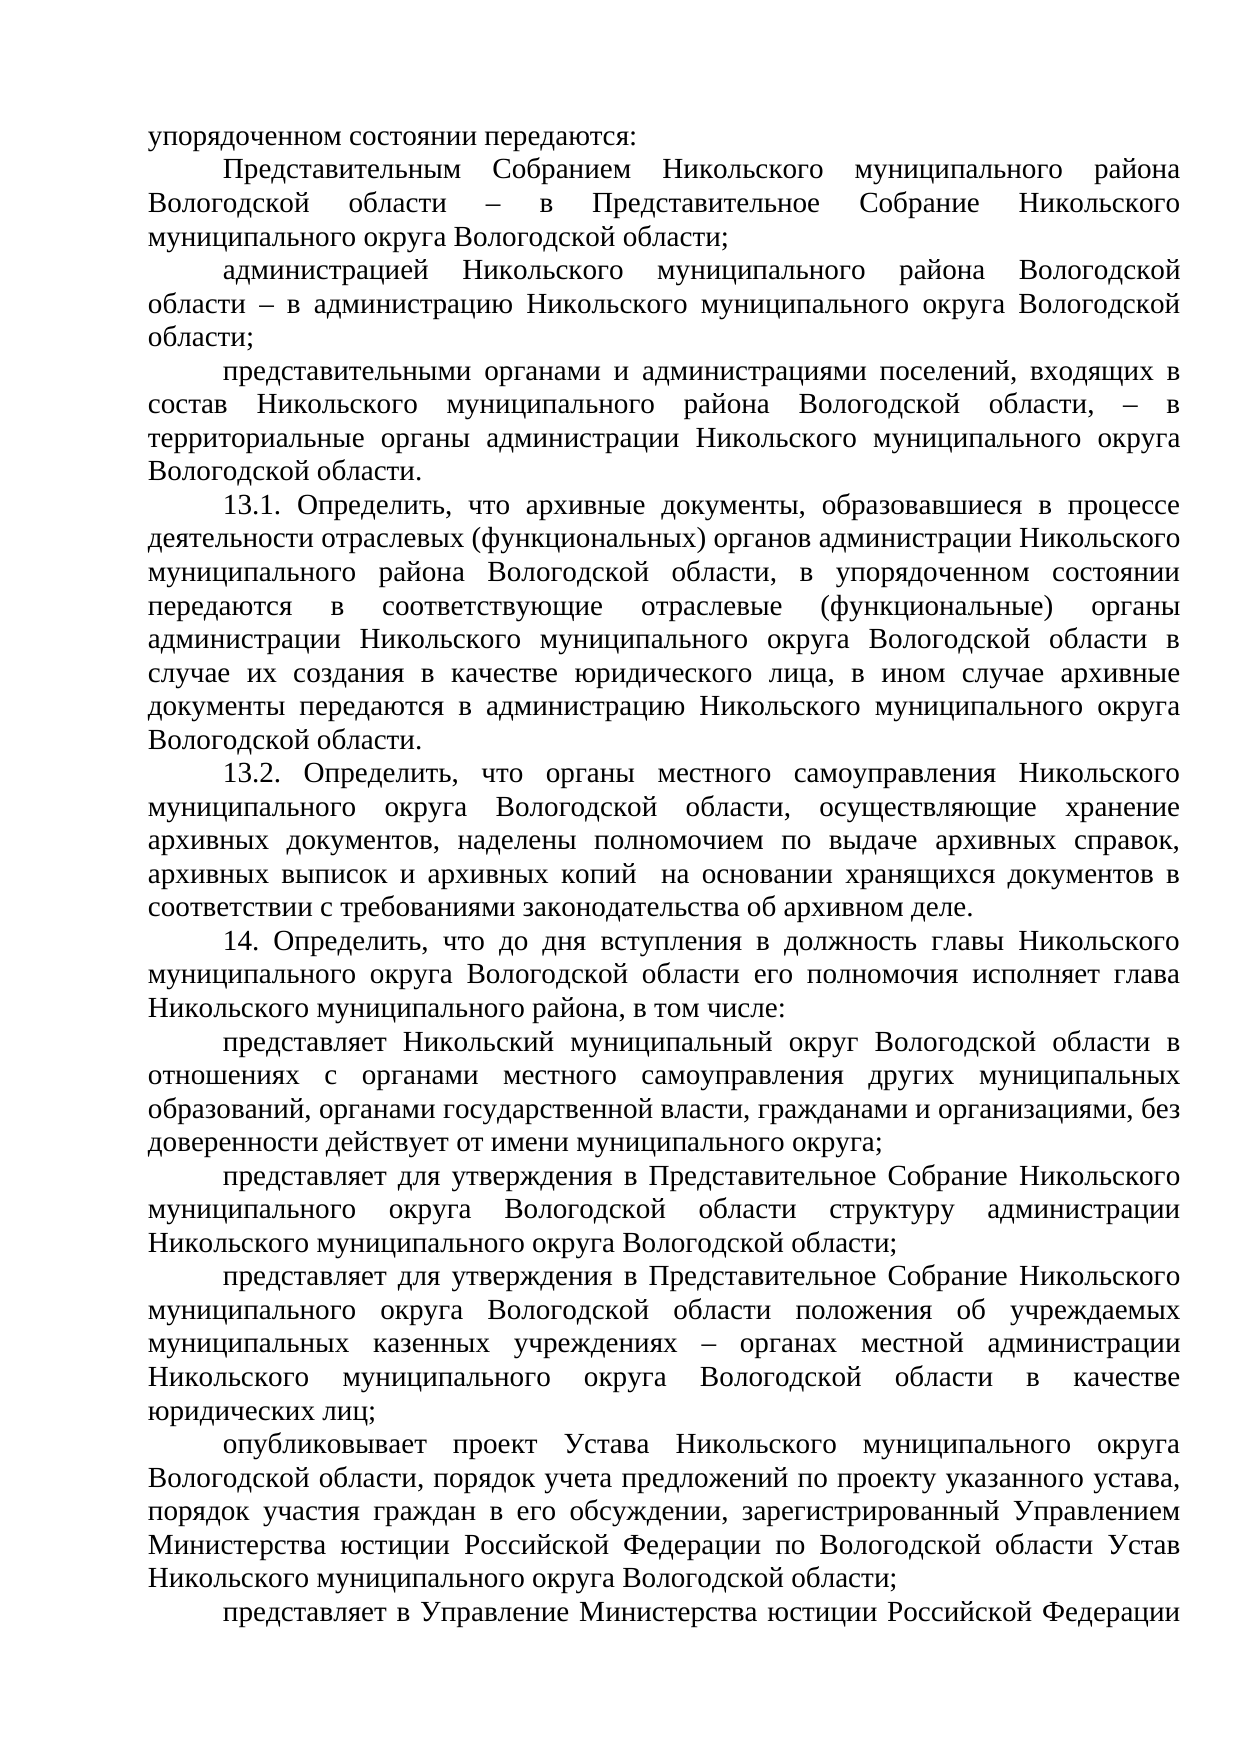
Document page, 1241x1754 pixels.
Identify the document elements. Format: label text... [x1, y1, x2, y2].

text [148, 118, 1181, 152]
text представляет для утверждения в Представительное Собрание Никольского муниципального округа Вологодской области структуру администрации Никольского муниципального округа Вологодской области; [148, 1158, 1181, 1258]
text 13.2. Определить, что органы местного самоуправления Никольского муниципального округа Вологодской области, осуществляющие хранение архивных документов, наделены полномочием по выдаче архивных справок, архивных выписок и архивных копий на основании хранящихся документов в соответствии с требованиями законодательства об архивном деле. [148, 755, 1181, 923]
text администрацией Никольского муниципального района Вологодской области – в администрацию Никольского муниципального округа Вологодской области; [148, 252, 1181, 353]
text Представительным Собранием Никольского муниципального района Вологодской области – в Представительное Собрание Никольского муниципального округа Вологодской области; [148, 152, 1181, 252]
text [148, 1594, 1181, 1627]
text опубликовывает проект Устава Никольского муниципального округа Вологодской области, порядок учета предложений по проекту указанного устава, порядок участия граждан в его обсуждении, зарегистрированный Управлением Министерства юстиции Российской Федерации по Вологодской области Устав Никольского муниципального округа Вологодской области; [148, 1426, 1181, 1594]
text представительными органами и администрациями поселений, входящих в состав Никольского муниципального района Вологодской области, – в территориальные органы администрации Никольского муниципального округа Вологодской области. [148, 353, 1181, 487]
text 13.1. Определить, что архивные документы, образовавшиеся в процессе деятельности отраслевых (функциональных) органов администрации Никольского муниципального района Вологодской области, в упорядоченном состоянии передаются в соответствующие отраслевые (функциональные) органы администрации Никольского муниципального округа Вологодской области в случае их создания в качестве юридического лица, в ином случае архивные документы передаются в администрацию Никольского муниципального округа Вологодской области. [148, 487, 1181, 755]
text 14. Определить, что до дня вступления в должность главы Никольского муниципального округа Вологодской области его полномочия исполняет глава Никольского муниципального района, в том числе: [148, 923, 1181, 1024]
text представляет для утверждения в Представительное Собрание Никольского муниципального округа Вологодской области положения об учреждаемых муниципальных казенных учреждениях – органах местной администрации Никольского муниципального округа Вологодской области в качестве юридических лиц; [148, 1258, 1181, 1426]
text представляет Никольский муниципальный округ Вологодской области в отношениях с органами местного самоуправления других муниципальных образований, органами государственной власти, гражданами и организациями, без доверенности действует от имени муниципального округа; [148, 1024, 1181, 1158]
